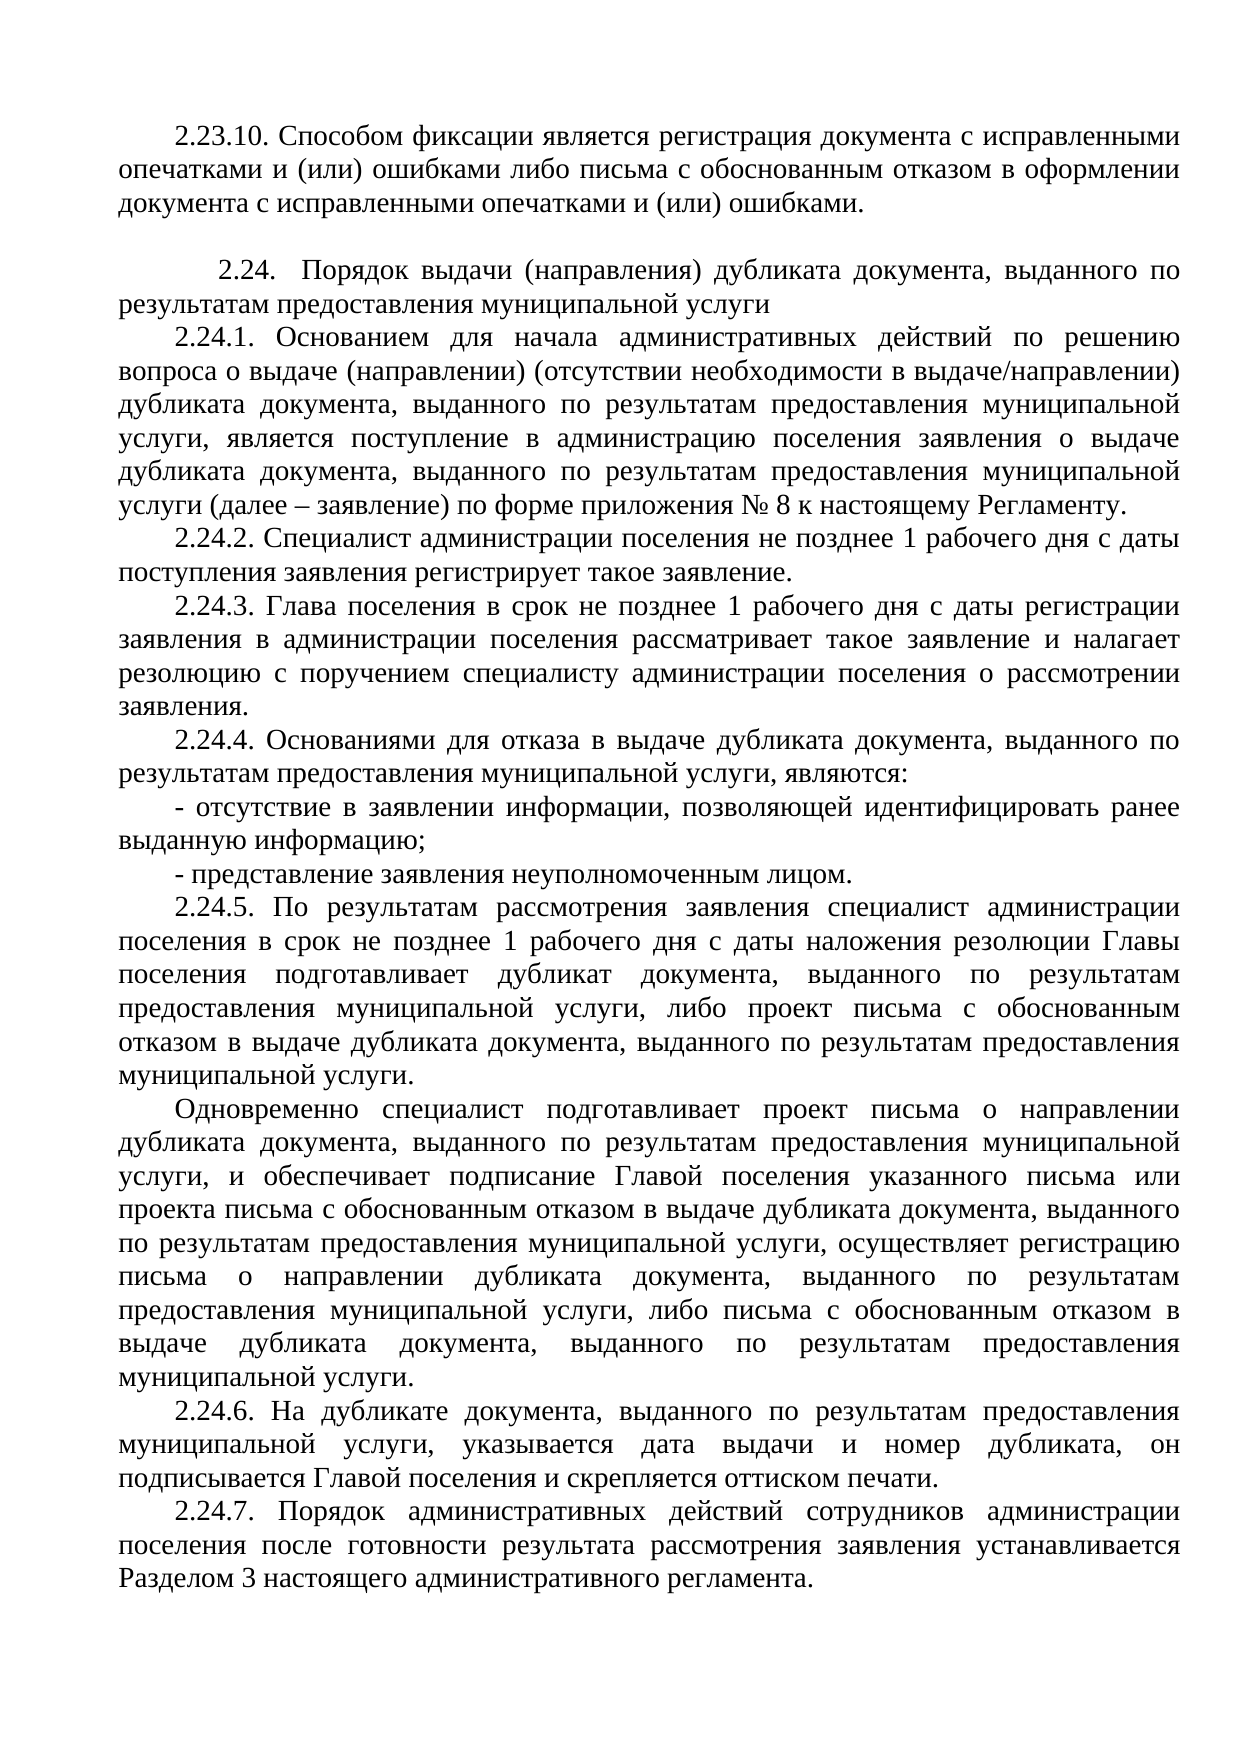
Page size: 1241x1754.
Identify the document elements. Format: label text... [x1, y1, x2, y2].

text 2.23.10. Способом фиксации является регистрация документа с исправленными опечатками и (или) ошибками либо письма с обоснованным отказом в оформлении документа с исправленными опечатками и (или) ошибками. [118, 118, 1181, 219]
text - представление заявления неуполномоченным лицом. [118, 856, 1181, 889]
text 2.24. Порядок выдачи (направления) дубликата документа, выданного по результатам предоставления муниципальной услуги [118, 252, 1181, 319]
text 2.24.3. Глава поселения в срок не позднее 1 рабочего дня с даты регистрации заявления в администрации поселения рассматривает такое заявление и налагает резолюцию с поручением специалисту администрации поселения о рассмотрении заявления. [118, 588, 1181, 722]
text 2.24.7. Порядок административных действий сотрудников администрации поселения после готовности результата рассмотрения заявления устанавливается Разделом 3 настоящего административного регламента. [118, 1493, 1181, 1594]
text 2.24.4. Основаниями для отказа в выдаче дубликата документа, выданного по результатам предоставления муниципальной услуги, являются: [118, 722, 1181, 789]
text 2.24.5. По результатам рассмотрения заявления специалист администрации поселения в срок не позднее 1 рабочего дня с даты наложения резолюции Главы поселения подготавливает дубликат документа, выданного по результатам предоставления муниципальной услуги, либо проект письма с обоснованным отказом в выдаче дубликата документа, выданного по результатам предоставления муниципальной услуги. [118, 889, 1181, 1091]
text 2.24.1. Основанием для начала административных действий по решению вопроса о выдаче (направлении) (отсутствии необходимости в выдаче/направлении) дубликата документа, выданного по результатам предоставления муниципальной услуги, является поступление в администрацию поселения заявления о выдаче дубликата документа, выданного по результатам предоставления муниципальной услуги (далее – заявление) по форме приложения № 8 к настоящему Регламенту. [118, 319, 1181, 521]
text Одновременно специалист подготавливает проект письма о направлении дубликата документа, выданного по результатам предоставления муниципальной услуги, и обеспечивает подписание Главой поселения указанного письма или проекта письма с обоснованным отказом в выдаче дубликата документа, выданного по результатам предоставления муниципальной услуги, осуществляет регистрацию письма о направлении дубликата документа, выданного по результатам предоставления муниципальной услуги, либо письма с обоснованным отказом в выдаче дубликата документа, выданного по результатам предоставления муниципальной услуги. [118, 1091, 1181, 1393]
text 2.24.2. Специалист администрации поселения не позднее 1 рабочего дня с даты поступления заявления регистрирует такое заявление. [118, 521, 1181, 588]
text - отсутствие в заявлении информации, позволяющей идентифицировать ранее выданную информацию; [118, 789, 1181, 856]
text 2.24.6. На дубликате документа, выданного по результатам предоставления муниципальной услуги, указывается дата выдачи и номер дубликата, он подписывается Главой поселения и скрепляется оттиском печати. [118, 1393, 1181, 1493]
